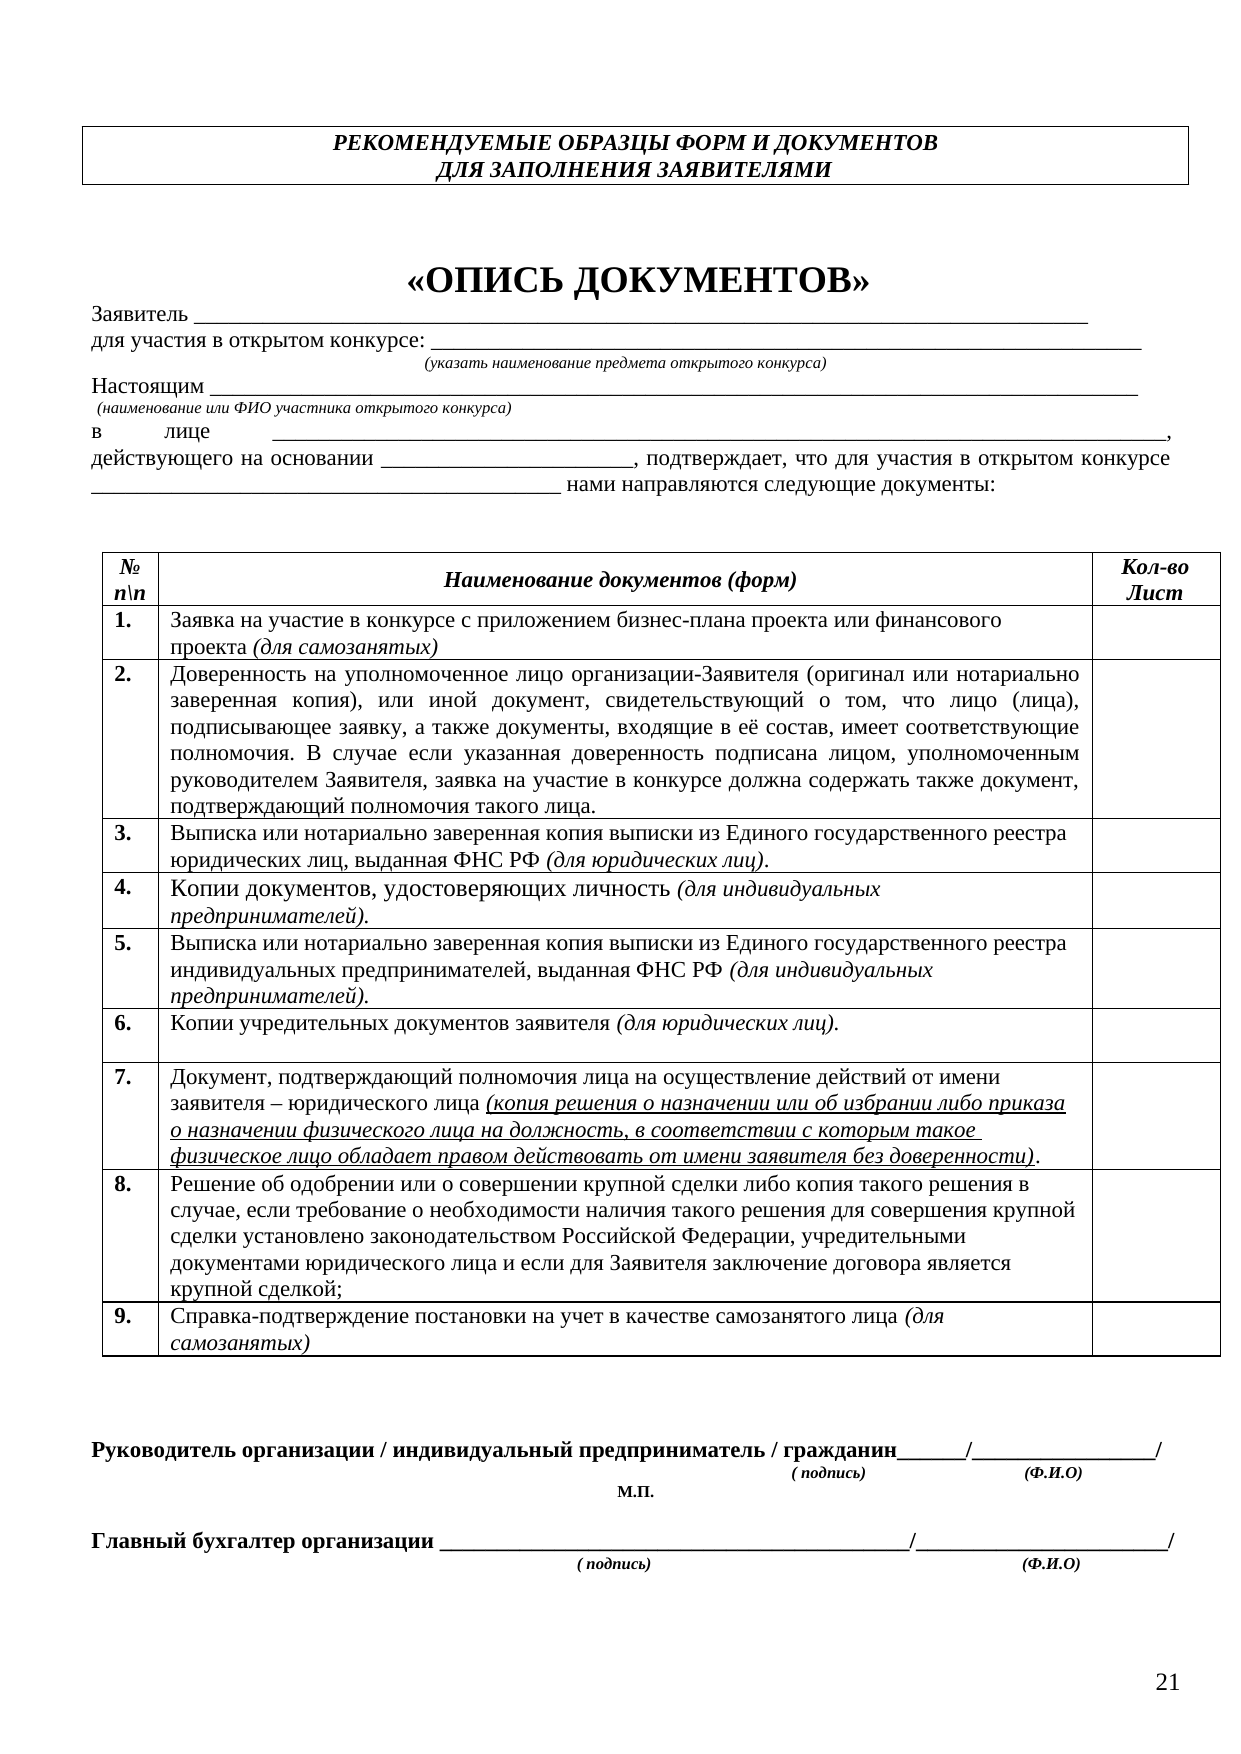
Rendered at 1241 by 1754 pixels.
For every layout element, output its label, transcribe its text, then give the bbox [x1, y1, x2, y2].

table_header Наименование документов (форм) [159, 553, 1092, 605]
table_cell [1093, 1009, 1220, 1062]
table_cell [103, 660, 158, 818]
table_cell [1093, 660, 1220, 818]
text ( подпись) (Ф.И.О) [91, 1463, 1180, 1482]
table_cell [103, 606, 158, 659]
table_cell [103, 873, 158, 928]
table_cell Заявка на участие в конкурсе с приложением бизнес-плана проекта или финансового проекта (для самозанятых) [159, 606, 1092, 659]
text «ОПИСЬ ДОКУМЕНТОВ» [91, 257, 1186, 300]
table_cell [1093, 929, 1220, 1008]
table_cell [1093, 873, 1220, 928]
text для участия в открытом конкурсе: ______________________________________________________________ [91, 326, 1172, 353]
text (наименование или ФИО участника открытого конкурса) [91, 398, 1172, 417]
table_cell Доверенность на уполномоченное лицо организации-Заявителя (оригинал или нотариально заверенная копия), или иной документ, свидетельствующий о том, что лицо (лица), подписывающее заявку, а также документы, входящие в её состав, имеет соответствующие полномочия. В случае если указанная доверенность подписана лицом, уполномоченным руководителем Заявителя, заявка на участие в конкурсе должна содержать также документ, подтверждающий полномочия такого лица. [159, 660, 1092, 818]
table_cell [103, 1063, 158, 1168]
table_cell [103, 1303, 158, 1355]
table_cell Выписка или нотариально заверенная копия выписки из Единого государственного реестра юридических лиц, выданная ФНС РФ (для юридических лиц). [159, 819, 1092, 872]
table_cell Копии документов, удостоверяющих личность (для индивидуальных предпринимателей). [159, 873, 1092, 928]
table_cell [1093, 1063, 1220, 1168]
text ДЛЯ ЗАПОЛНЕНИЯ ЗАЯВИТЕЛЯМИ [83, 152, 1188, 184]
table_cell [103, 1170, 158, 1301]
table_cell Решение об одобрении или о совершении крупной сделки либо копия такого решения в случае, если требование о необходимости наличия такого решения для совершения крупной сделки установлено законодательством Российской Федерации, учредительными документами юридического лица и если для Заявителя заключение договора является крупной сделкой; [159, 1170, 1092, 1301]
text (указать наименование предмета открытого конкурса) [91, 353, 1172, 372]
text ( подпись) (Ф.И.О) [91, 1554, 1180, 1573]
text РЕКОМЕНДУЕМЫЕ ОБРАЗЦЫ ФОРМ И ДОКУМЕНТОВ [83, 127, 1188, 152]
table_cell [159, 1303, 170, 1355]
text Настоящим _________________________________________________________________________________ [91, 372, 1172, 398]
table_cell Выписка или нотариально заверенная копия выписки из Единого государственного реестра индивидуальных предпринимателей, выданная ФНС РФ (для индивидуальных предпринимателей). [159, 929, 1092, 1008]
table_cell [1093, 1303, 1220, 1355]
table_cell [1093, 819, 1220, 872]
text Руководитель организации / индивидуальный предприниматель / гражданин______/________________/ [91, 1436, 1180, 1463]
text в лице ______________________________________________________________________________, действующего на основании ______________________, подтверждает, что для участия в открытом конкурсе _________________________________________ нами направляются следующие документы: [91, 417, 1172, 497]
table_cell Справка-подтверждение постановки на учет в качестве самозанятого лица (для самозанятых) [310, 1303, 1092, 1355]
table_cell [103, 1009, 158, 1062]
table_cell [103, 819, 158, 872]
table_cell [1093, 606, 1220, 659]
table_header Кол-во Лист [1093, 553, 1220, 605]
table_cell Документ, подтверждающий полномочия лица на осуществление действий от имени заявителя – юридического лица (копия решения о назначении или об избрании либо приказа о назначении физического лица на должность, в соответствии с которым такое физическое лицо обладает правом действовать от имени заявителя без доверенности). [159, 1063, 1092, 1168]
table_cell Копии учредительных документов заявителя (для юридических лиц). [159, 1009, 1092, 1062]
table_cell [103, 929, 158, 1008]
table_header № п\п [103, 553, 158, 605]
text Главный бухгалтер организации _________________________________________/______________________/ [91, 1527, 1180, 1554]
text Заявитель ______________________________________________________________________________ [91, 300, 1180, 326]
table_cell [1093, 1170, 1220, 1301]
text М.П. [91, 1482, 1180, 1501]
